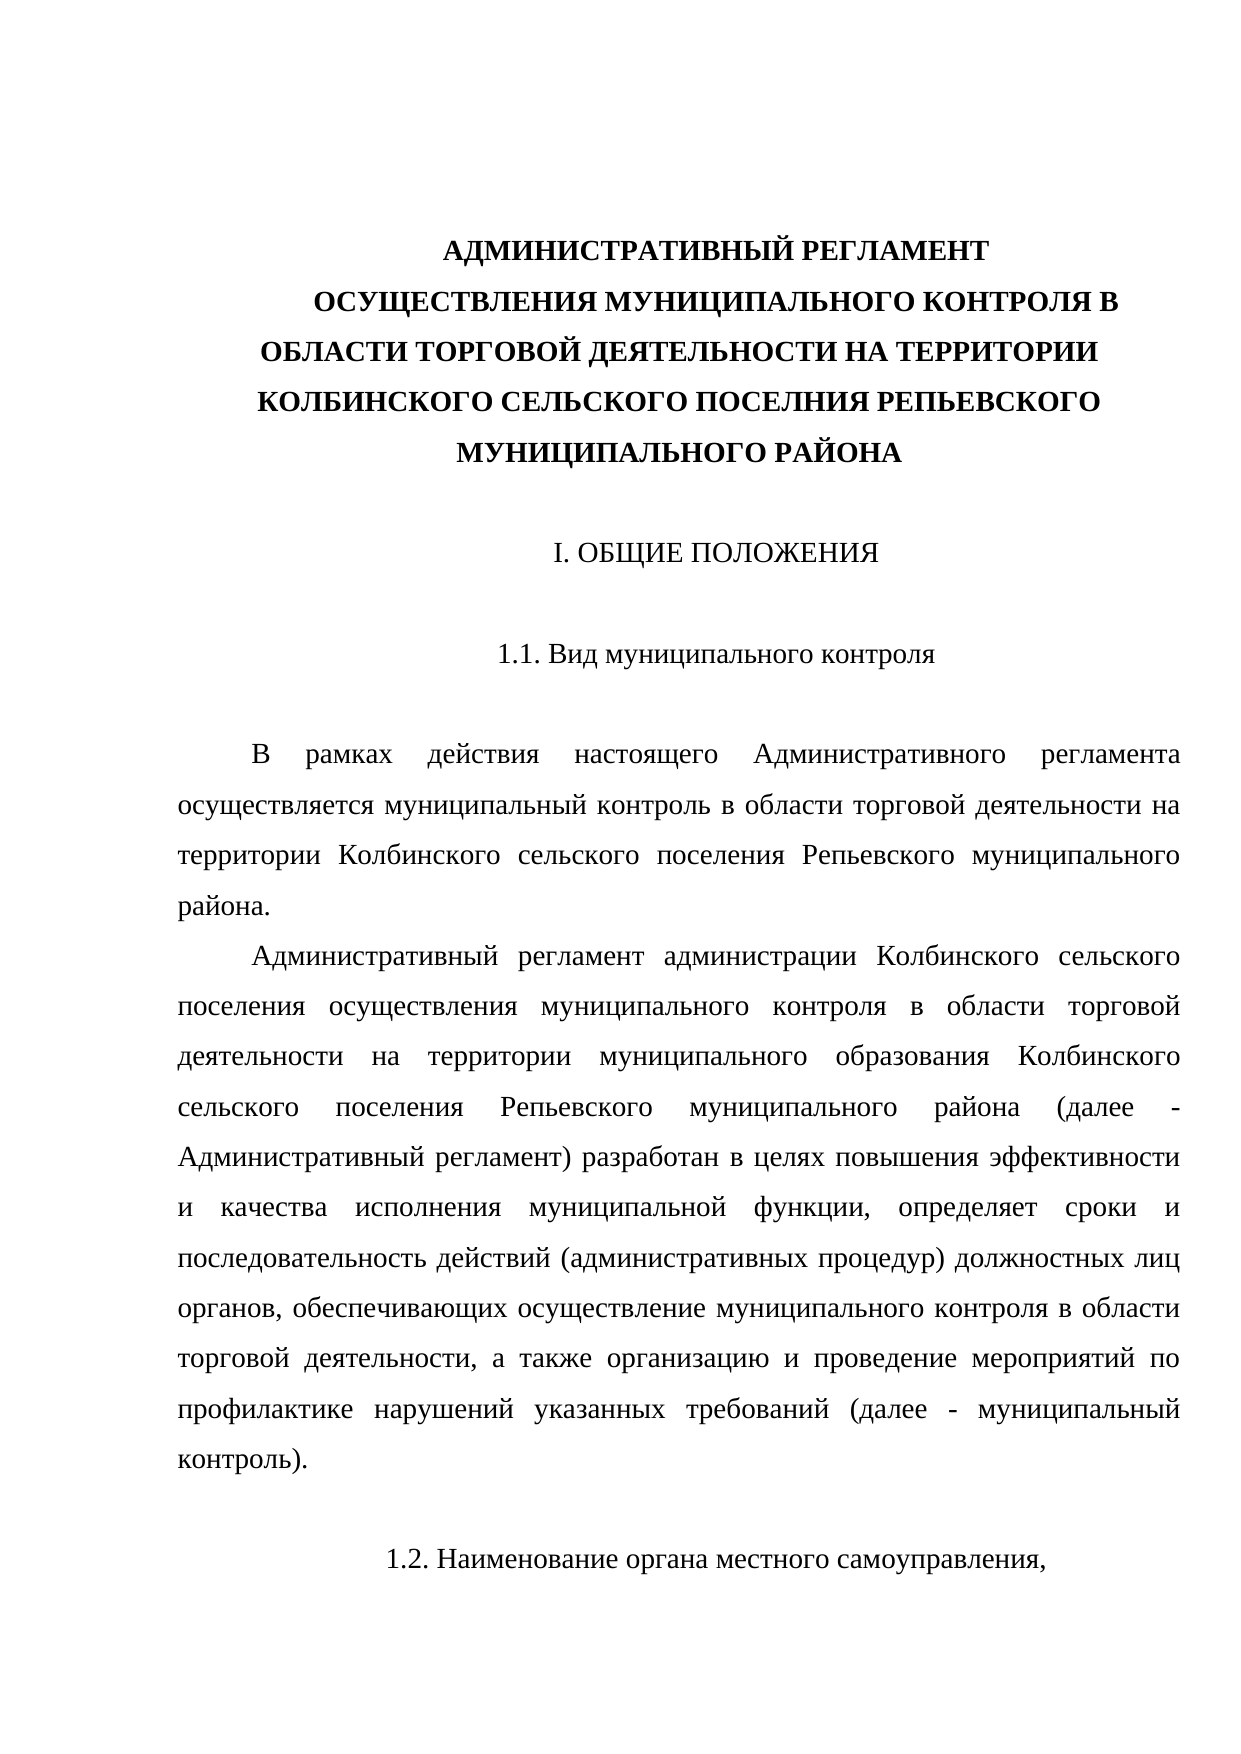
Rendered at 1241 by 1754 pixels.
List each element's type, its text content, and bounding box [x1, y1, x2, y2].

text 1.1. Вид муниципального контроля [177, 636, 1181, 669]
text I. ОБЩИЕ ПОЛОЖЕНИЯ [177, 535, 1181, 569]
text ОСУЩЕСТВЛЕНИЯ МУНИЦИПАЛЬНОГО КОНТРОЛЯ В ОБЛАСТИ ТОРГОВОЙ ДЕЯТЕЛЬНОСТИ НА ТЕРРИТОРИИ КОЛБИНСКОГО СЕЛЬСКОГО ПОСЕЛНИЯ РЕПЬЕВСКОГО МУНИЦИПАЛЬНОГО РАЙОНА [177, 284, 1181, 468]
text 1.2. Наименование органа местного самоуправления, [177, 1542, 1181, 1575]
text В рамках действия настоящего Административного регламента осуществляется муниципальный контроль в области торговой деятельности на территории Колбинского сельского поселения Репьевского муниципального района. [177, 737, 1181, 921]
text Административный регламент администрации Колбинского сельского поселения осуществления муниципального контроля в области торговой деятельности на территории муниципального образования Колбинского сельского поселения Репьевского муниципального района (далее - Административный регламент) разработан в целях повышения эффективности и качества исполнения муниципальной функции, определяет сроки и последовательность действий (административных процедур) должностных лиц органов, обеспечивающих осуществление муниципального контроля в области торговой деятельности, а также организацию и проведение мероприятий по профилактике нарушений указанных требований (далее - муниципальный контроль). [177, 938, 1181, 1474]
text АДМИНИСТРАТИВНЫЙ РЕГЛАМЕНТ [177, 233, 1181, 267]
